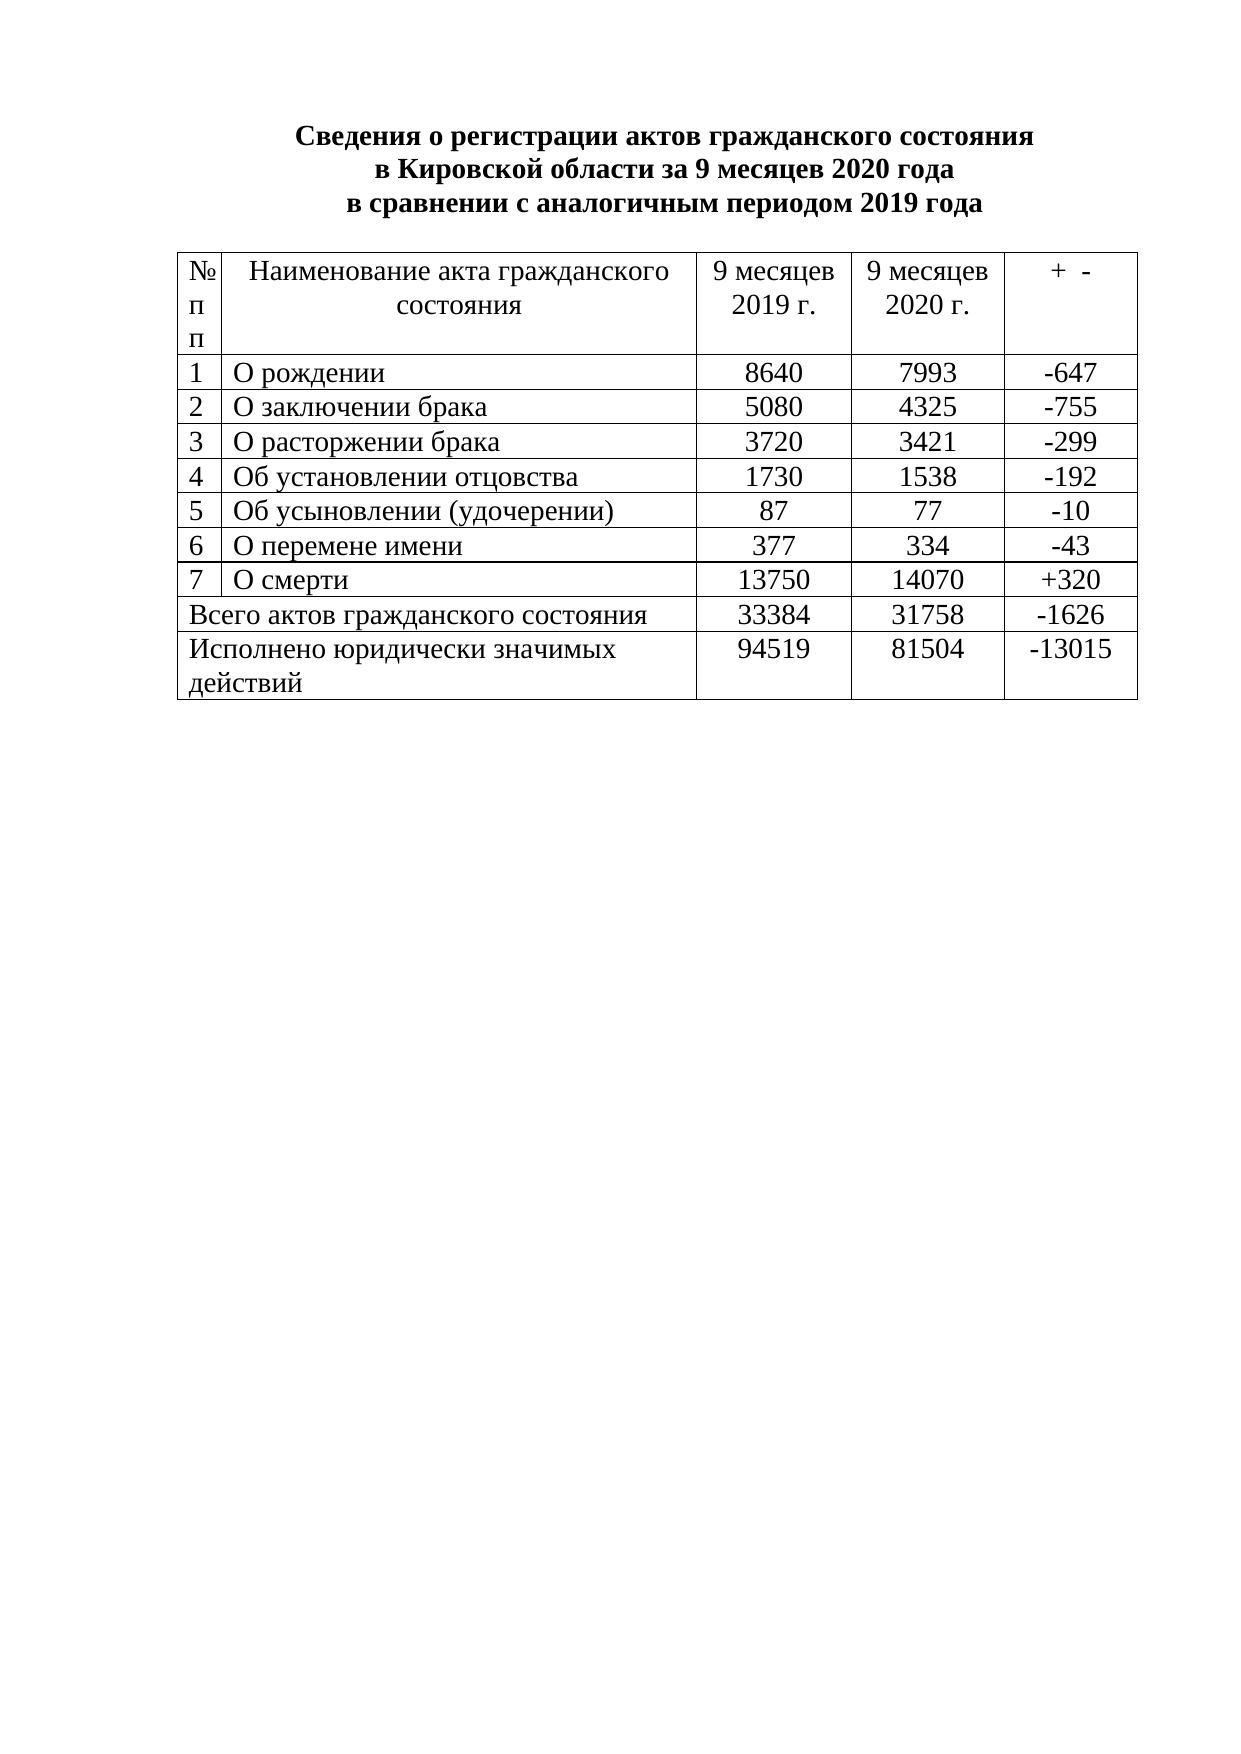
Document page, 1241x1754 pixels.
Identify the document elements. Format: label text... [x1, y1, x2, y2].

table_cell Об установлении отцовства [222, 459, 696, 492]
table_cell 94519 [697, 632, 851, 699]
table_header 9 месяцев 2019 г. [697, 253, 851, 354]
table_cell -10 [1005, 493, 1137, 527]
table_cell Исполнено юридически значимых действий [178, 632, 696, 699]
table_cell 377 [697, 528, 851, 561]
table_cell 7 [178, 563, 221, 596]
table_cell 13750 [697, 563, 851, 596]
text в сравнении с аналогичным периодом 2019 года [177, 185, 1152, 219]
table_cell 14070 [852, 563, 1004, 596]
table_cell -13015 [1005, 632, 1137, 699]
table_cell 3720 [697, 424, 851, 458]
table_cell 7993 [852, 355, 1004, 388]
table_cell 3 [178, 424, 221, 458]
table_cell 2 [178, 390, 221, 423]
table_cell -192 [1005, 459, 1137, 492]
text Сведения о регистрации актов гражданского состояния [177, 118, 1152, 152]
table_cell О перемене имени [222, 528, 696, 561]
table_header Наименование акта гражданского состояния [222, 253, 696, 354]
table_cell 31758 [852, 597, 1004, 631]
table_cell -299 [1005, 424, 1137, 458]
table_cell О рождении [222, 355, 696, 388]
table_cell О заключении брака [222, 390, 696, 423]
table_cell 4325 [852, 390, 1004, 423]
table_cell О смерти [222, 563, 696, 596]
table_cell 5080 [697, 390, 851, 423]
table_cell -43 [1005, 528, 1137, 561]
table_cell 3421 [852, 424, 1004, 458]
table_cell 1 [178, 355, 221, 388]
table_cell 4 [178, 459, 221, 492]
table_cell 8640 [697, 355, 851, 388]
table_cell +320 [1005, 563, 1137, 596]
table_cell Всего актов гражданского состояния [178, 597, 696, 631]
table_cell 87 [697, 493, 851, 527]
table_header 9 месяцев 2020 г. [852, 253, 1004, 354]
table_cell 5 [178, 493, 221, 527]
table_cell 1538 [852, 459, 1004, 492]
table_cell -1626 [1005, 597, 1137, 631]
table_cell 334 [852, 528, 1004, 561]
table_cell 81504 [852, 632, 1004, 699]
table_header + - [1005, 253, 1137, 354]
text в Кировской области за 9 месяцев 2020 года [177, 152, 1152, 185]
table_header № пп [178, 253, 221, 354]
table_cell Об усыновлении (удочерении) [222, 493, 696, 527]
table_cell 33384 [697, 597, 851, 631]
table_cell О расторжении брака [222, 424, 696, 458]
table_cell -647 [1005, 355, 1137, 388]
table_cell 1730 [697, 459, 851, 492]
table_cell 6 [178, 528, 221, 561]
table_cell -755 [1005, 390, 1137, 423]
table_cell 77 [852, 493, 1004, 527]
